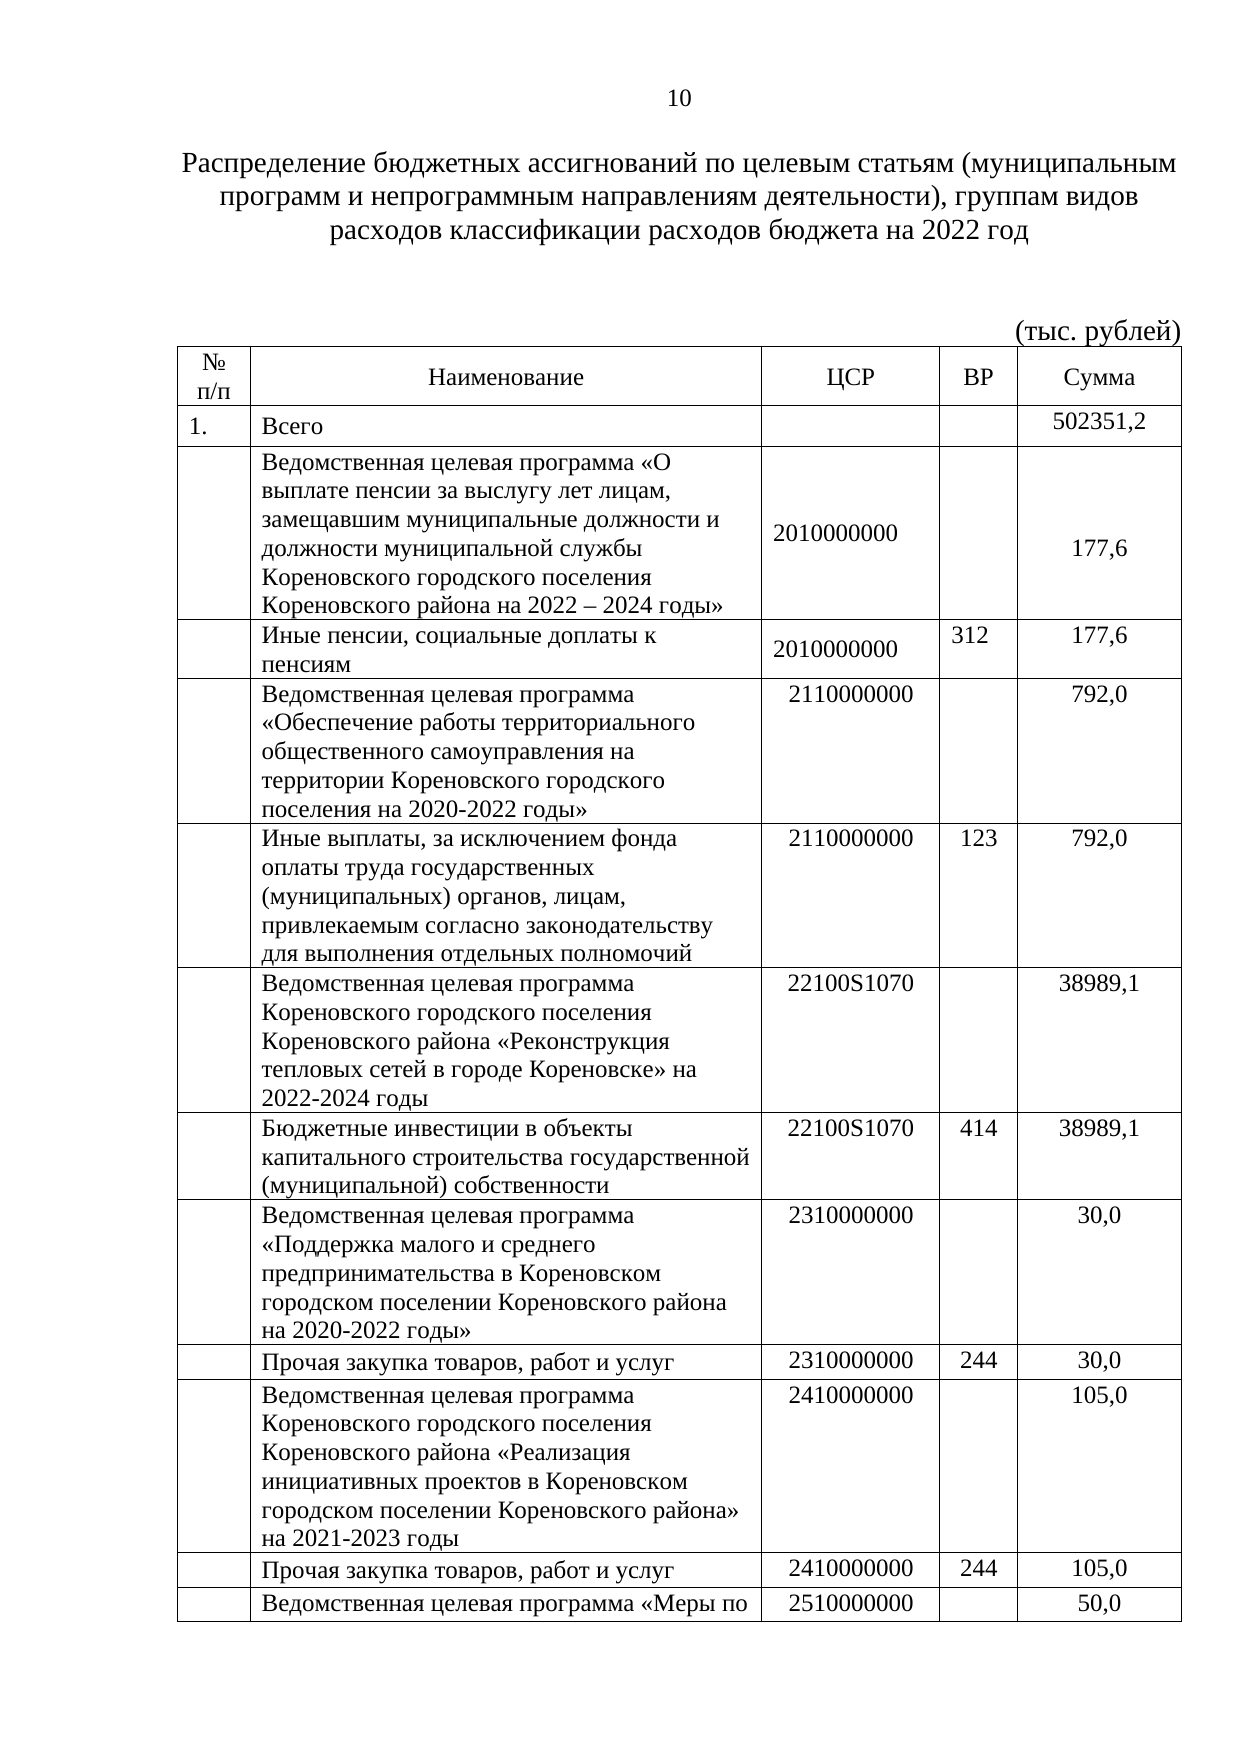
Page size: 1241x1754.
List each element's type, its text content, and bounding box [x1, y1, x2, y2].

text (тыс. рублей) [177, 313, 1181, 346]
table_header Сумма [1018, 347, 1181, 405]
table_cell 2310000000 [762, 1200, 939, 1344]
table_cell 1. [178, 406, 250, 446]
table_cell Ведомственная целевая программа Кореновского городского поселения Кореновского района «Реализация инициативных проектов в Кореновском городском поселении Кореновского района» на 2021-2023 годы [251, 1380, 761, 1552]
table_cell [178, 1200, 250, 1344]
table_header Наименование [251, 347, 761, 405]
table_cell [940, 968, 1017, 1112]
table_cell 312 [940, 620, 1017, 678]
table_cell [178, 968, 250, 1112]
table_cell [762, 406, 939, 446]
table_cell Ведомственная целевая программа «Поддержка малого и среднего предпринимательства в Кореновском городском поселении Кореновского района на 2020-2022 годы» [251, 1200, 761, 1344]
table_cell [251, 1588, 761, 1621]
text Распределение бюджетных ассигнований по целевым статьям (муниципальным программ и непрограммным направлениям деятельности), группам видов расходов классификации расходов бюджета на 2022 год [177, 145, 1181, 246]
table_cell 2410000000 [762, 1553, 939, 1587]
table_cell 2110000000 [762, 679, 939, 822]
table_cell 2410000000 [762, 1380, 939, 1552]
table_cell 38989,1 [1018, 968, 1181, 1112]
table_cell [178, 447, 250, 619]
table_cell Бюджетные инвестиции в объекты капитального строительства государственной (муниципальной) собственности [251, 1113, 761, 1199]
table_cell 792,0 [1018, 679, 1181, 822]
table_header № п/п [178, 347, 250, 405]
table_cell 502351,2 [1018, 406, 1181, 446]
table_cell 22100S1070 [762, 968, 939, 1112]
table_cell [178, 1553, 250, 1587]
table_cell 244 [940, 1553, 1017, 1587]
table_cell 244 [940, 1345, 1017, 1379]
table_cell [940, 1200, 1017, 1344]
table_cell [940, 1380, 1017, 1552]
table_cell [178, 1345, 250, 1379]
table_cell [940, 1588, 1017, 1621]
table_cell Иные выплаты, за исключением фонда оплаты труда государственных (муниципальных) органов, лицам, привлекаемым согласно законодательству для выполнения отдельных полномочий [251, 824, 761, 967]
table_cell [940, 679, 1017, 822]
table_cell 105,0 [1018, 1553, 1181, 1587]
table_cell 2110000000 [762, 824, 939, 967]
table_cell Ведомственная целевая программа «Обеспечение работы территориального общественного самоуправления на территории Кореновского городского поселения на 2020-2022 годы» [251, 679, 761, 822]
table_cell 30,0 [1018, 1200, 1181, 1344]
table_cell Ведомственная целевая программа «О выплате пенсии за выслугу лет лицам, замещавшим муниципальные должности и должности муниципальной службы Кореновского городского поселения Кореновского района на 2022 – 2024 годы» [251, 447, 761, 619]
table_cell 2010000000 [762, 620, 939, 678]
table_cell Ведомственная целевая программа Кореновского городского поселения Кореновского района «Реконструкция тепловых сетей в городе Кореновске» на 2022-2024 годы [251, 968, 761, 1112]
table_cell 2510000000 [762, 1588, 939, 1621]
table_cell 2310000000 [762, 1345, 939, 1379]
table_cell 123 [940, 824, 1017, 967]
table_cell 105,0 [1018, 1380, 1181, 1552]
table_cell [178, 824, 250, 967]
table_cell [178, 620, 250, 678]
table_cell [178, 1113, 250, 1199]
table_cell 177,6 [1018, 620, 1181, 678]
table_cell [178, 1380, 250, 1552]
table_cell Иные пенсии, социальные доплаты к пенсиям [251, 620, 761, 678]
table_cell 792,0 [1018, 824, 1181, 967]
table_header ВР [940, 347, 1017, 405]
table_cell 22100S1070 [762, 1113, 939, 1199]
table_cell 50,0 [1018, 1588, 1181, 1621]
table_cell Всего [251, 406, 761, 446]
table_cell [940, 406, 1017, 446]
table_cell [940, 447, 1017, 619]
table_cell [178, 1588, 250, 1621]
table_cell Прочая закупка товаров, работ и услуг [251, 1553, 761, 1587]
table_cell Прочая закупка товаров, работ и услуг [251, 1345, 761, 1379]
table_cell [178, 679, 250, 822]
table_cell 414 [940, 1113, 1017, 1199]
table_cell 30,0 [1018, 1345, 1181, 1379]
table_cell 177,6 [1018, 447, 1181, 619]
table_cell 38989,1 [1018, 1113, 1181, 1199]
table_header ЦСР [762, 347, 939, 405]
table_cell 2010000000 [762, 447, 939, 619]
